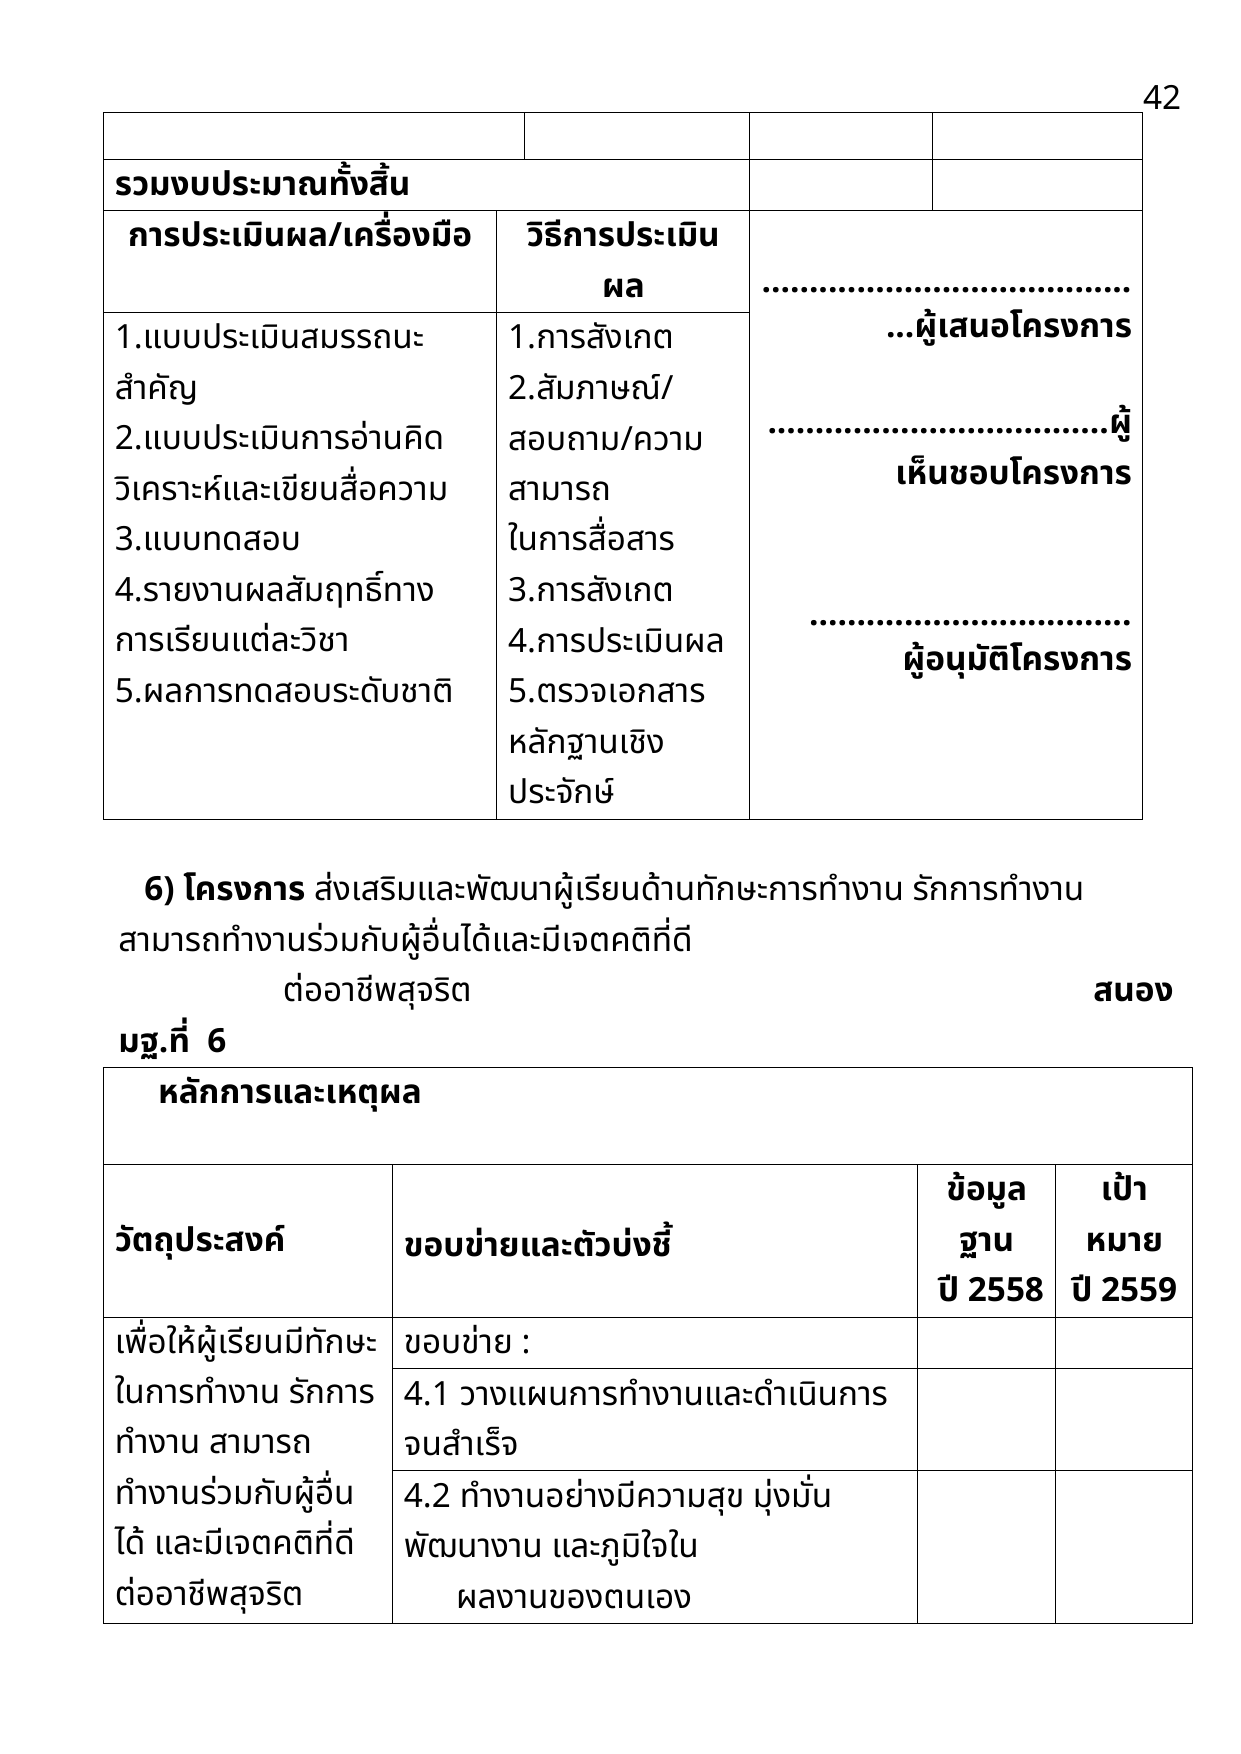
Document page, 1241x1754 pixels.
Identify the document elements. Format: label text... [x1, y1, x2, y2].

table_cell [525, 113, 749, 159]
table_cell 1.การสังเกต 2.สัมภาษณ์/สอบถาม/ความสามารถ ในการสื่อสาร 3.การสังเกต 4.การประเมินผล 5.ตรวจเอกสาร หลักฐานเชิงประจักษ์ [497, 313, 749, 818]
table_cell [918, 1369, 1055, 1470]
text 6) โครงการ ส่งเสริมและพัฒนาผู้เรียนด้านทักษะการทำงาน รักการทำงาน สามารถทำงานร่วมกับผู้อื่นได้และมีเจตคติที่ดี ต่ออาชีพสุจริต สนอง มฐ.ที่ 6 [118, 865, 1181, 1067]
table_cell ..........................................ผู้เสนอโครงการ ....................................ผู้เห็นชอบโครงการ .................................. ผู้อนุมัติโครงการ [750, 211, 1142, 818]
table_cell วิธีการประเมินผล [497, 211, 749, 312]
table_cell 4.1 วางแผนการทำงานและดำเนินการจนสำเร็จ [393, 1369, 917, 1470]
table_cell ข้อมูลฐาน ปี 2558 [918, 1165, 1055, 1317]
table_cell [1056, 1318, 1192, 1368]
table_cell 1.แบบประเมินสมรรถนะสำคัญ 2.แบบประเมินการอ่านคิด วิเคราะห์และเขียนสื่อความ 3.แบบทดสอบ 4.รายงานผลสัมฤทธิ์ทาง การเรียนแต่ละวิชา 5.ผลการทดสอบระดับชาติ [104, 313, 496, 818]
table_cell 4.2 ทำงานอย่างมีความสุข มุ่งมั่นพัฒนางาน และภูมิใจใน ผลงานของตนเอง [393, 1471, 917, 1623]
table_cell [933, 113, 1142, 159]
table_cell [918, 1471, 1055, 1623]
table_cell [750, 160, 932, 210]
table_cell [1056, 1471, 1192, 1623]
table_cell [918, 1318, 1055, 1368]
table_cell รวมงบประมาณทั้งสิ้น [104, 160, 749, 210]
table_cell [1056, 1369, 1192, 1470]
table_header หลักการและเหตุผล [104, 1068, 1192, 1164]
table_cell [104, 113, 524, 159]
table_cell เป้าหมาย ปี 2559 [1056, 1165, 1192, 1317]
table_cell [750, 113, 932, 159]
table_cell ขอบข่าย : [393, 1318, 917, 1368]
table_cell การประเมินผล/เครื่องมือ [104, 211, 496, 312]
table_cell เพื่อให้ผู้เรียนมีทักษะในการทำงาน รักการทำงาน สามารถทำงานร่วมกับผู้อื่นได้ และมีเจตคติที่ดีต่ออาชีพสุจริต [104, 1318, 392, 1623]
table_cell วัตถุประสงค์ [104, 1165, 392, 1317]
table_cell [933, 160, 1142, 210]
table_cell ขอบข่ายและตัวบ่งชี้ [393, 1165, 917, 1317]
